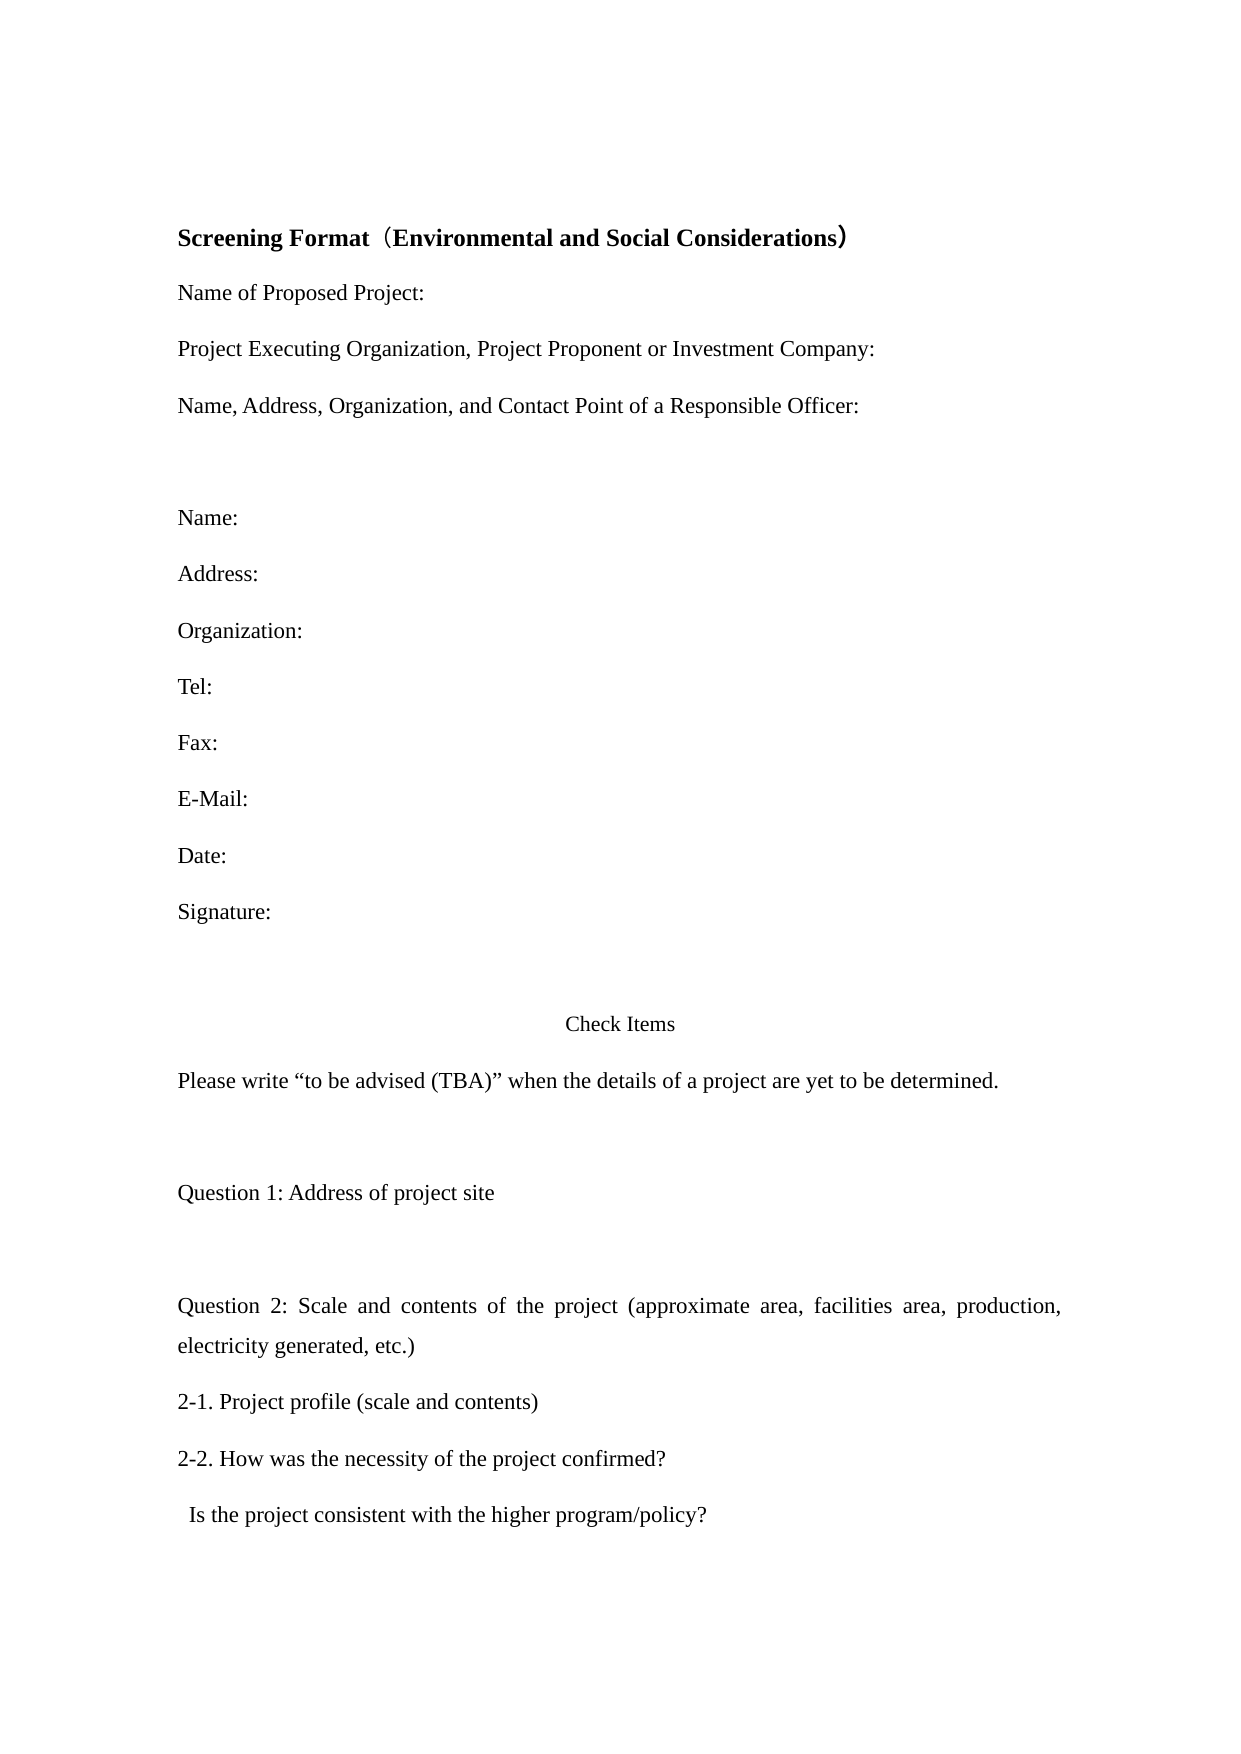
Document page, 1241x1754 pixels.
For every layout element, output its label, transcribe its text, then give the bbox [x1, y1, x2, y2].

text Name: [177, 499, 1063, 536]
text 2-1. Project profile (scale and contents) [177, 1383, 1063, 1420]
text Tel: [177, 667, 1063, 705]
text Question 2: Scale and contents of the project (approximate area, facilities area, production, electricity generated, etc.) [177, 1286, 1063, 1364]
text Address: [177, 555, 1063, 592]
text Signature: [177, 892, 1063, 930]
text Question 1: Address of project site [177, 1174, 1063, 1211]
text Check Items [177, 1005, 1063, 1042]
text Project Executing Organization, Project Proponent or Investment Company: [177, 330, 1063, 367]
text E-Mail: [177, 780, 1063, 817]
text Name, Address, Organization, and Contact Point of a Responsible Officer: [177, 386, 1063, 424]
text Screening Format（Environmental and Social Considerations） [177, 217, 1063, 254]
text Date: [177, 836, 1063, 874]
text Name of Proposed Project: [177, 274, 1063, 311]
text Organization: [177, 611, 1063, 649]
text Please write “to be advised (TBA)” when the details of a project are yet to be determined. [177, 1061, 1063, 1099]
text Is the project consistent with the higher program/policy? [177, 1495, 1063, 1533]
text 2-2. How was the necessity of the project confirmed? [177, 1439, 1063, 1477]
text Fax: [177, 724, 1063, 761]
